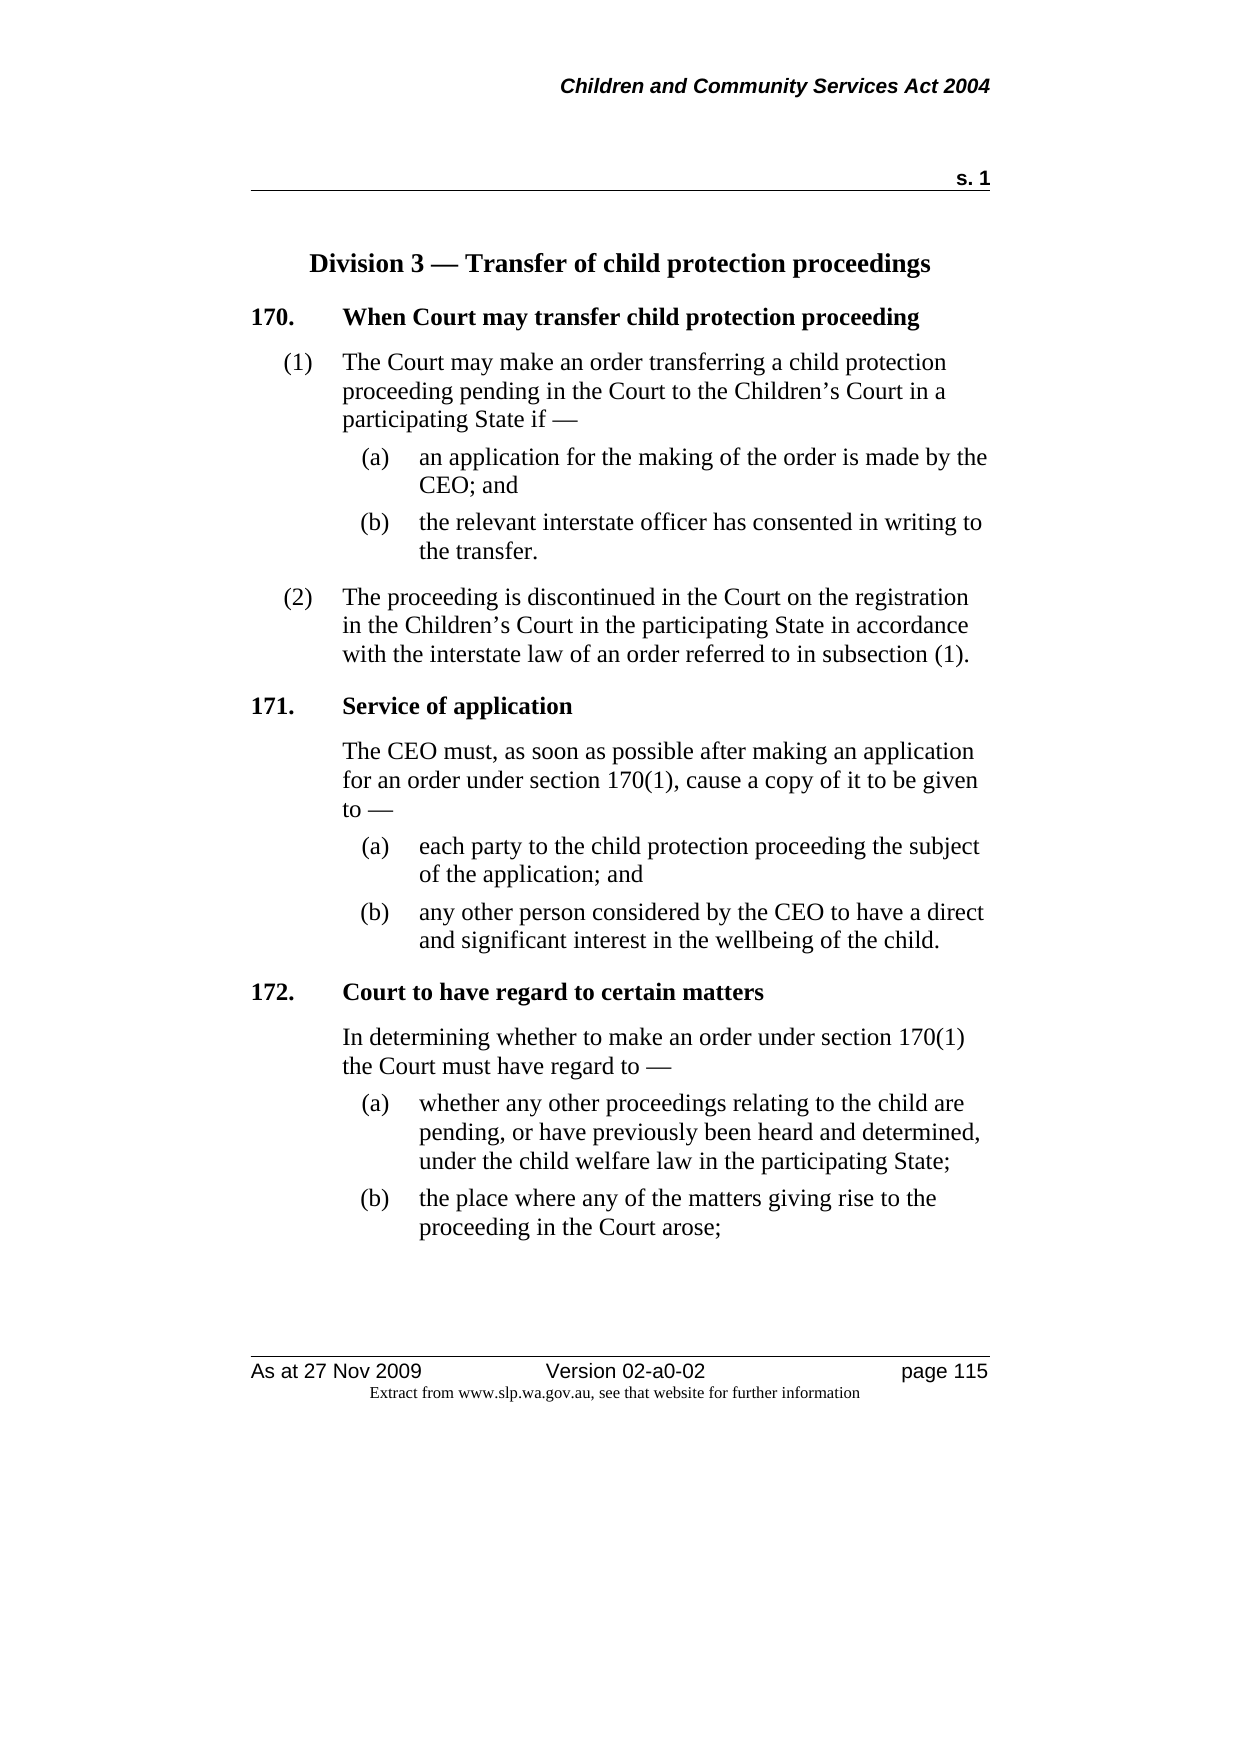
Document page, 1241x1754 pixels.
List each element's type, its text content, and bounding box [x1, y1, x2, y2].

text (a) whether any other proceedings relating to the child are pending, or have previously been heard and determined, under the child welfare law in the participating State; [251, 1088, 990, 1174]
text The CEO must, as soon as possible after making an application for an order under section 170(1), cause a copy of it to be given to — [251, 736, 990, 822]
text (a) an application for the making of the order is made by the CEO; and [251, 442, 990, 499]
subtitle 172. Court to have regard to certain matters [251, 977, 990, 1006]
subtitle 170. When Court may transfer child protection proceeding [251, 302, 990, 330]
text (b) the relevant interstate officer has consented in writing to the transfer. [251, 507, 990, 565]
text (1) The Court may make an order transferring a child protection proceeding pending in the Court to the Children’s Court in a participating State if — [251, 347, 990, 433]
text (b) any other person considered by the CEO to have a direct and significant interest in the wellbeing of the child. [251, 897, 990, 954]
text (b) the place where any of the matters giving rise to the proceeding in the Court arose; [251, 1183, 990, 1240]
text In determining whether to make an order under section 170(1) the Court must have regard to — [251, 1022, 990, 1080]
subtitle 171. Service of application [251, 691, 990, 719]
text (a) each party to the child protection proceeding the subject of the application; and [251, 831, 990, 888]
subtitle Division 3 — Transfer of child protection proceedings [251, 247, 990, 279]
text (2) The proceeding is discontinued in the Court on the registration in the Children’s Court in the participating State in accordance with the interstate law of an order referred to in subsection (1). [251, 582, 990, 668]
